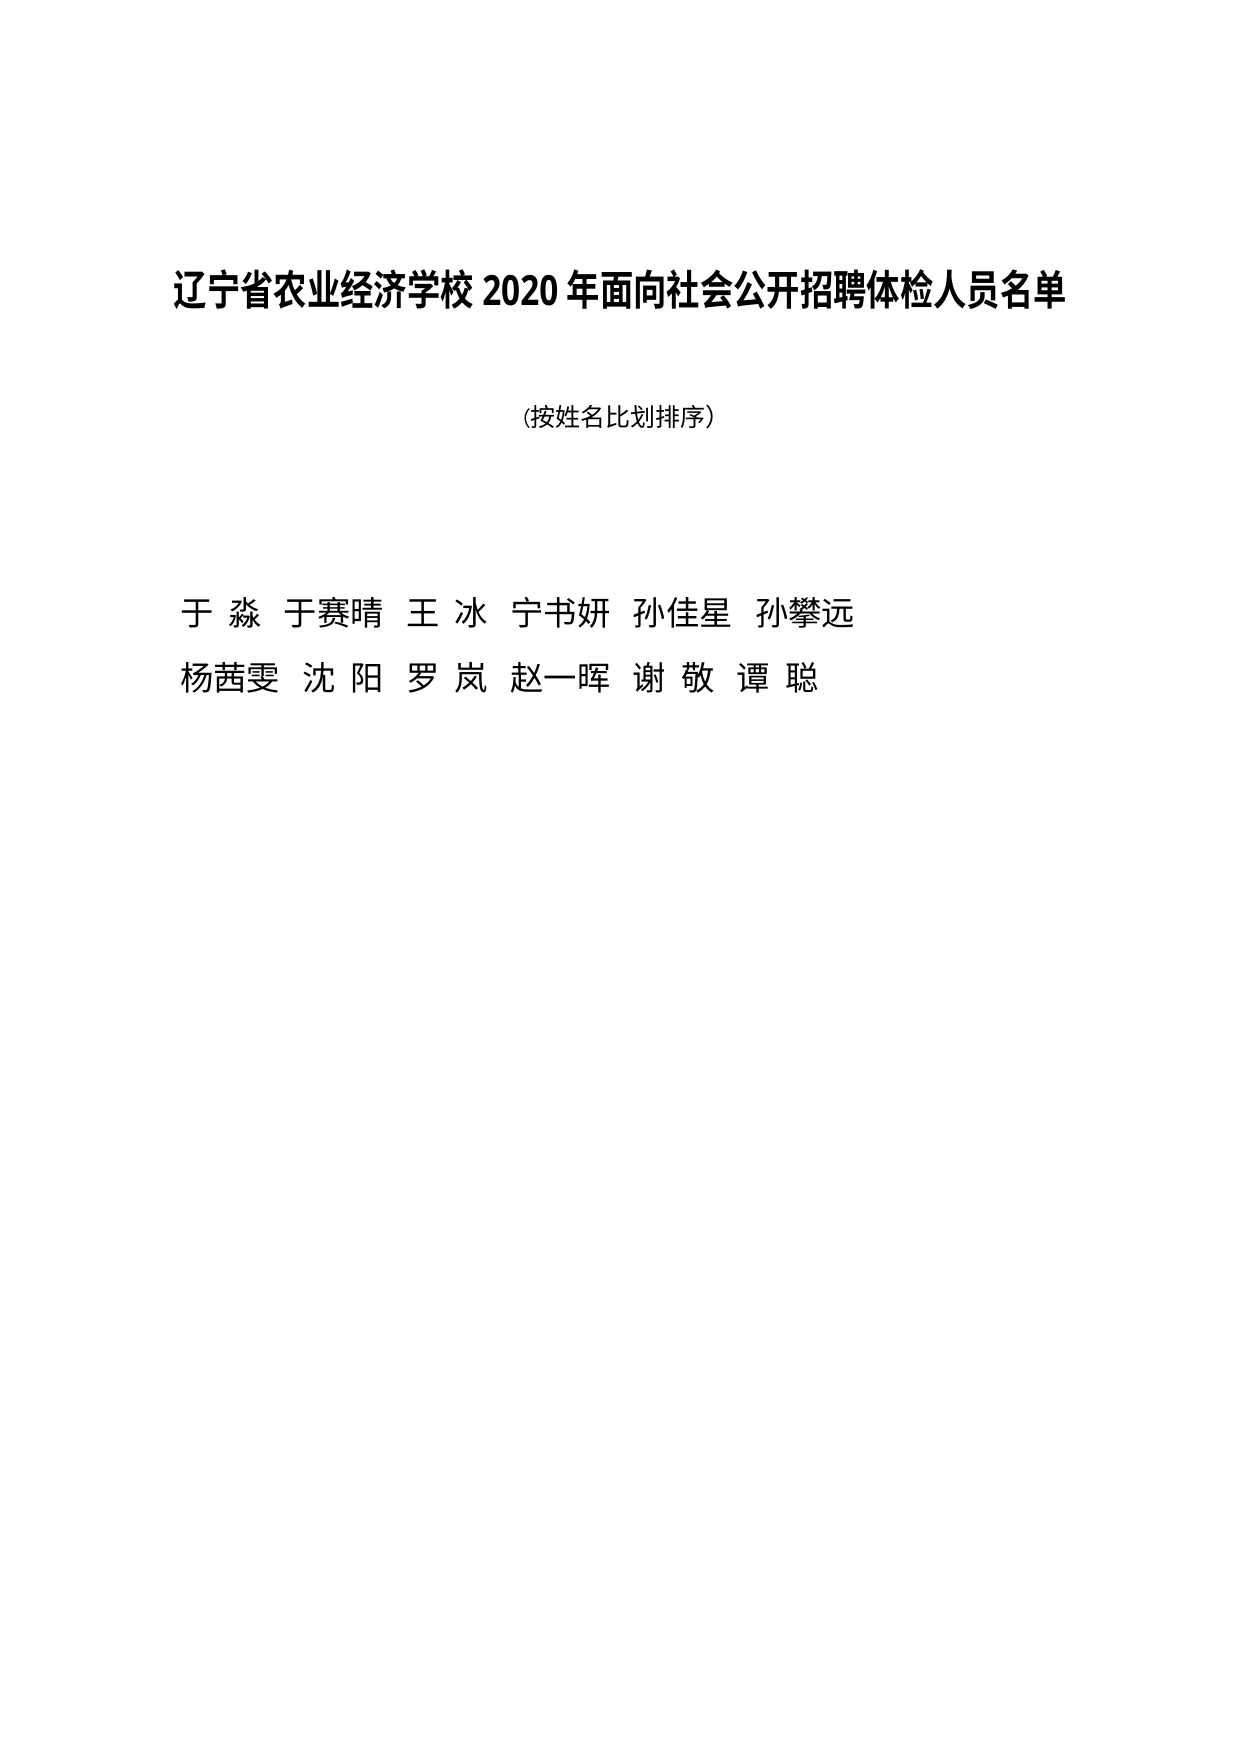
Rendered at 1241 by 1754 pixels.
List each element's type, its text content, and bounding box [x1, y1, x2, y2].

text 杨茜雯 沈 阳 罗 岚 赵一晖 谢 敬 谭 聪 [146, 643, 1094, 708]
text 于 淼 于赛晴 王 冰 宁书妍 孙佳星 孙攀远 [146, 578, 1094, 643]
text 辽宁省农业经济学校2020年面向社会公开招聘体检人员名单 [146, 255, 1094, 320]
text （按姓名比划排序） [146, 383, 1094, 448]
